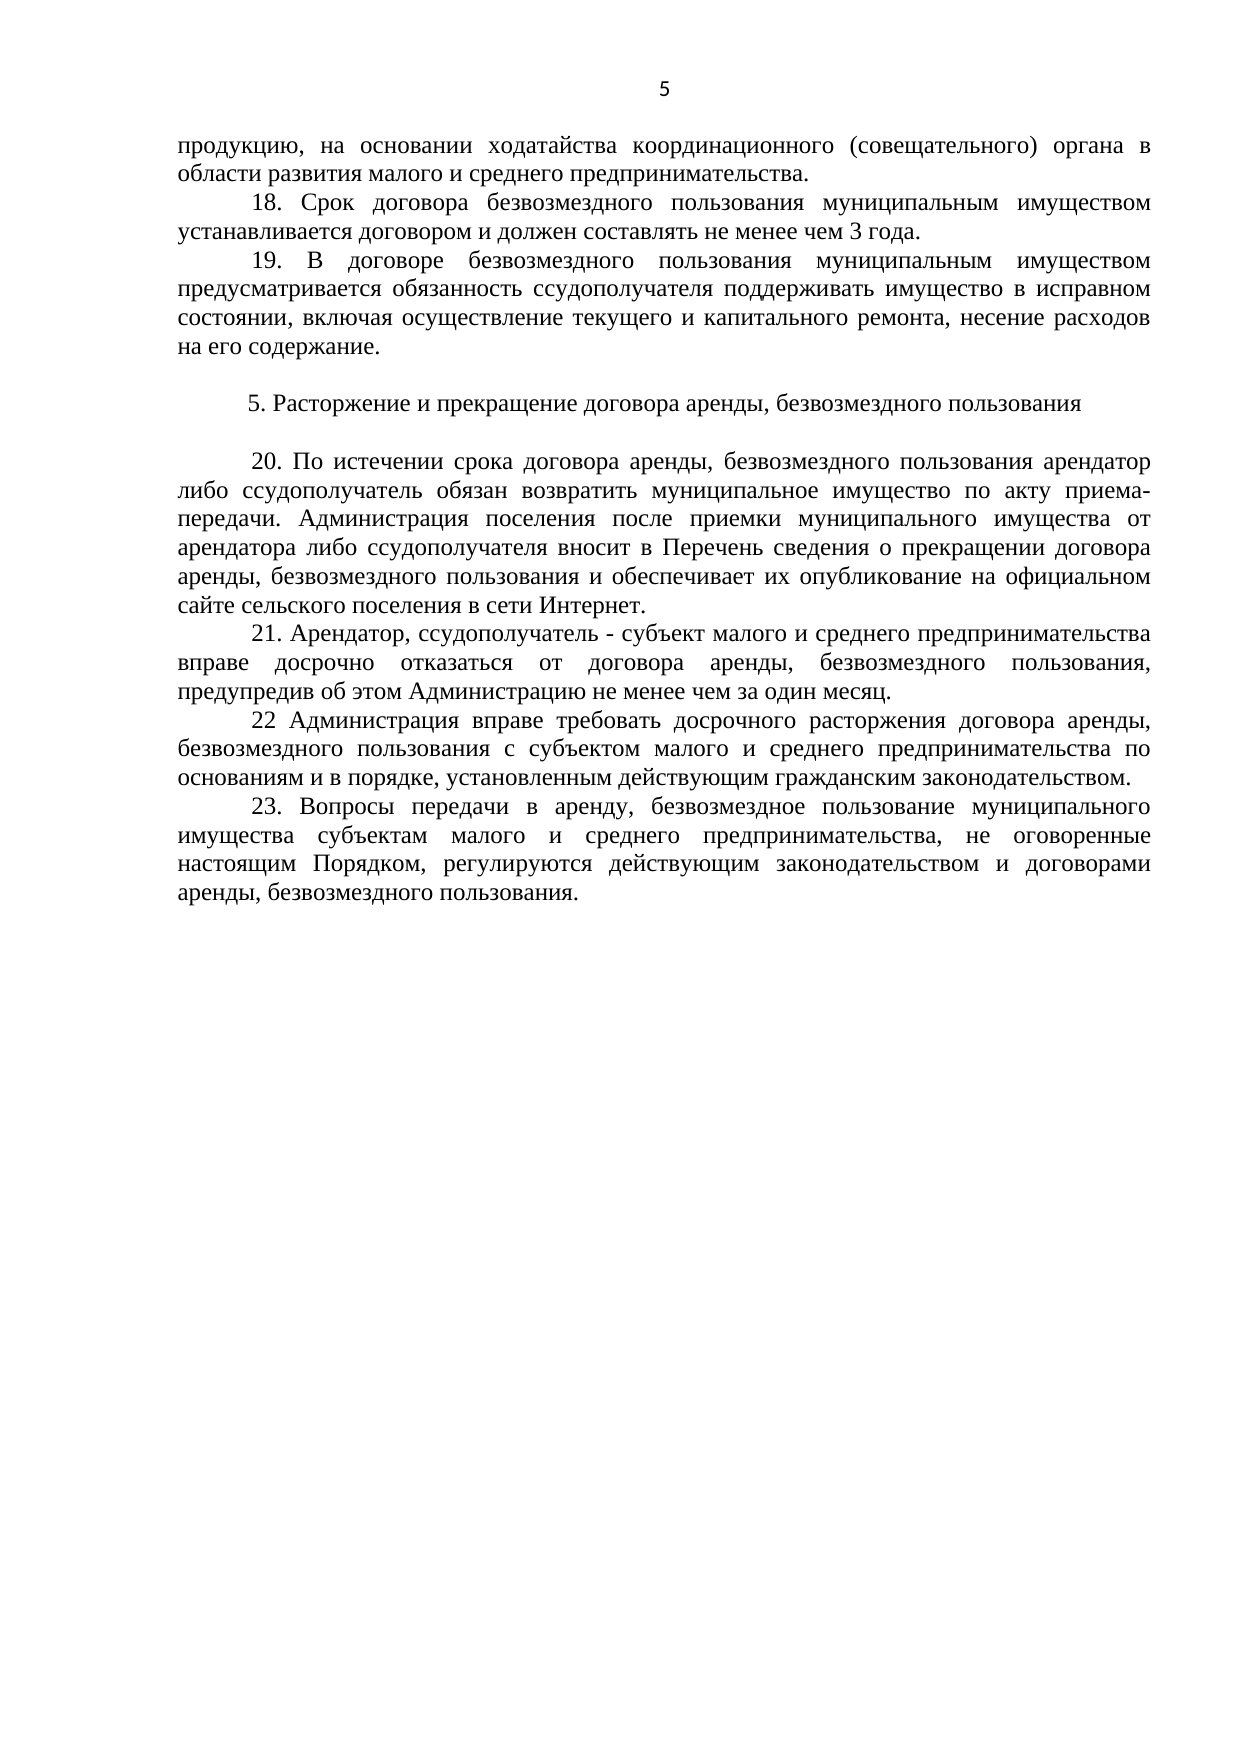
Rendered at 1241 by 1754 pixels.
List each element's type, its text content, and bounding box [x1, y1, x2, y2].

text 23. Вопросы передачи в аренду, безвозмездное пользование муниципального имущества субъектам малого и среднего предпринимательства, не оговоренные настоящим Порядком, регулируются действующим законодательством и договорами аренды, безвозмездного пользования. [177, 791, 1152, 906]
text 21. Арендатор, ссудополучатель - субъект малого и среднего предпринимательства вправе досрочно отказаться от договора аренды, безвозмездного пользования, предупредив об этом Администрацию не менее чем за один месяц. [177, 618, 1152, 705]
text 18. Срок договора безвозмездного пользования муниципальным имуществом устанавливается договором и должен составлять не менее чем 3 года. [177, 187, 1152, 245]
text 20. По истечении срока договора аренды, безвозмездного пользования арендатор либо ссудополучатель обязан возвратить муниципальное имущество по акту приема-передачи. Администрация поселения после приемки муниципального имущества от арендатора либо ссудополучателя вносит в Перечень сведения о прекращении договора аренды, безвозмездного пользования и обеспечивает их опубликование на официальном сайте сельского поселения в сети Интернет. [177, 446, 1152, 618]
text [177, 130, 1152, 187]
text 19. В договоре безвозмездного пользования муниципальным имуществом предусматривается обязанность ссудополучателя поддерживать имущество в исправном состоянии, включая осуществление текущего и капитального ремонта, несение расходов на его содержание. [177, 245, 1152, 360]
text 22 Администрация вправе требовать досрочного расторжения договора аренды, безвозмездного пользования с субъектом малого и среднего предпринимательства по основаниям и в порядке, установленным действующим гражданским законодательством. [177, 705, 1152, 791]
text 5. Расторжение и прекращение договора аренды, безвозмездного пользования [177, 388, 1152, 417]
